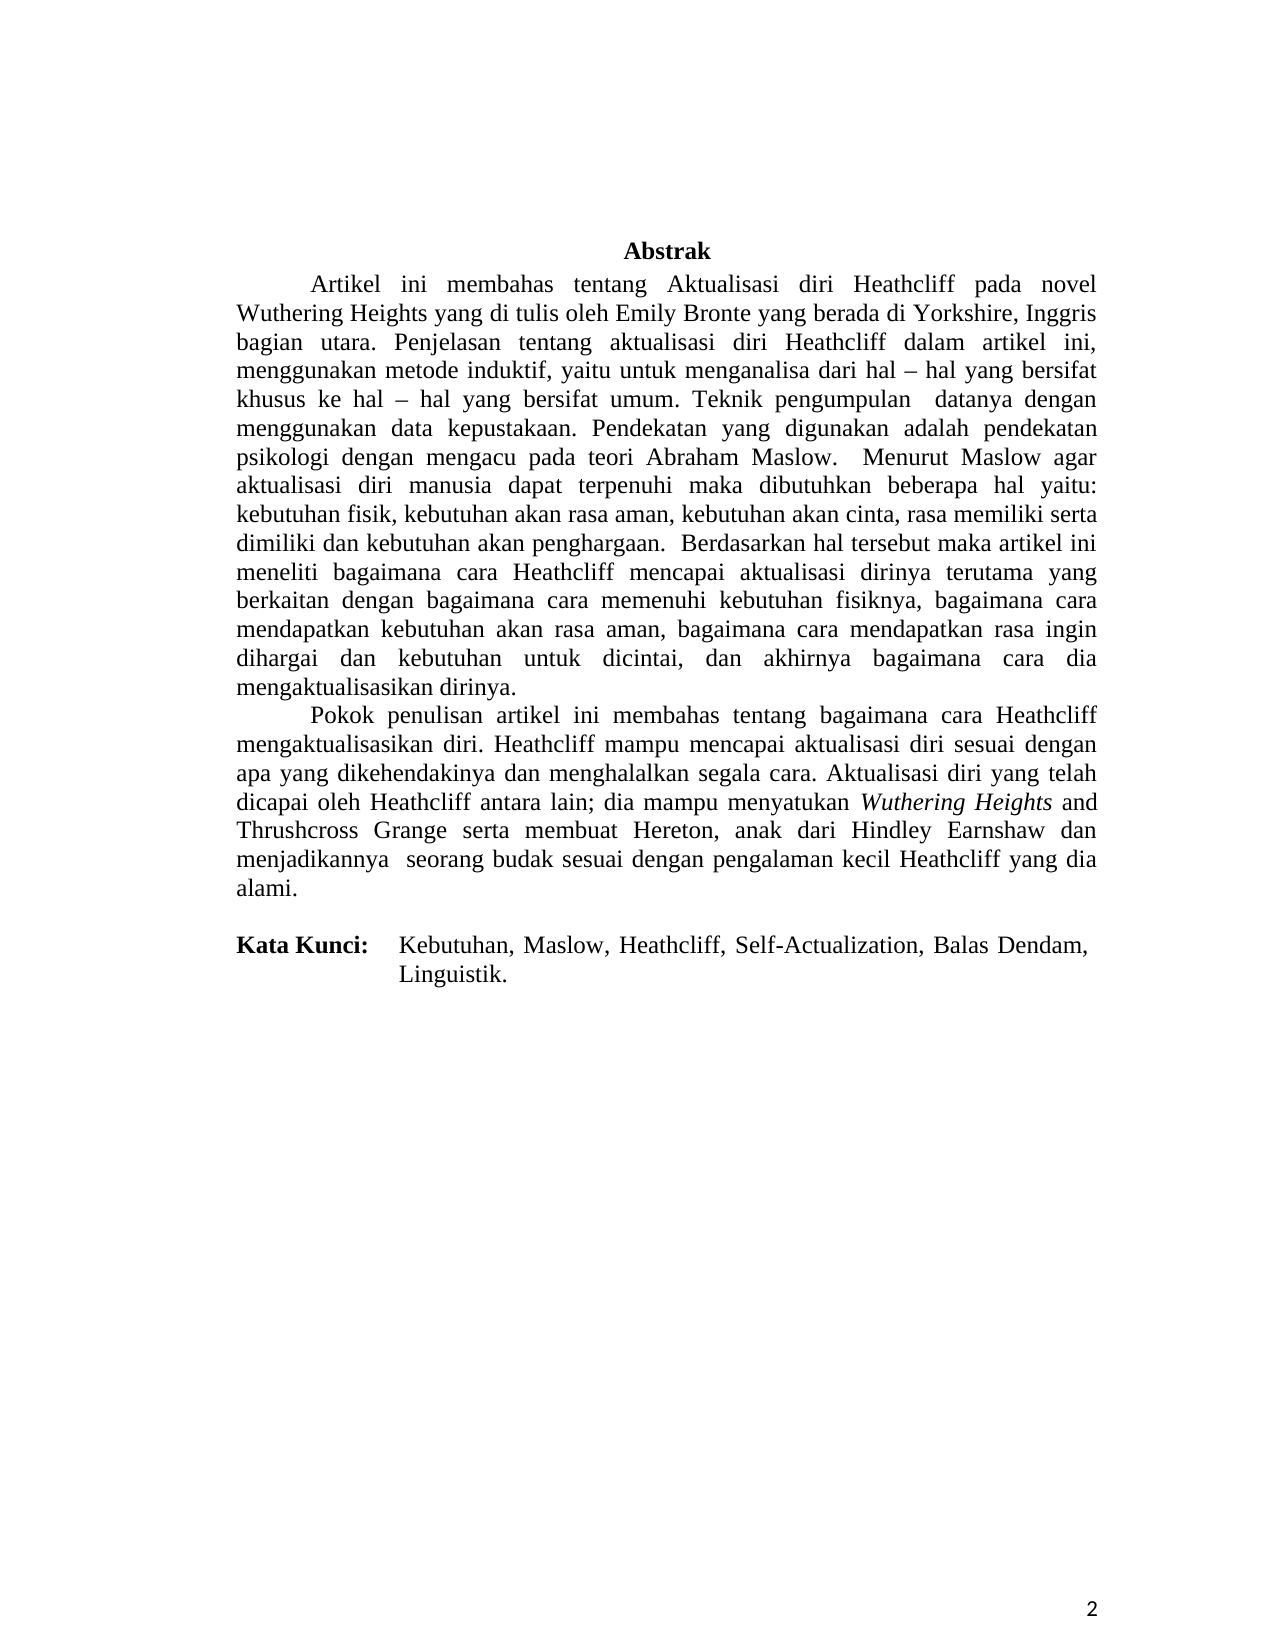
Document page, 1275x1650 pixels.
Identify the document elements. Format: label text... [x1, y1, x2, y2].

text Kata Kunci: Kebutuhan, Maslow, Heathcliff, Self-Actualization, Balas Dendam, Linguistik. [236, 931, 1098, 988]
text Pokok penulisan artikel ini membahas tentang bagaimana cara Heathcliff mengaktualisasikan diri. Heathcliff mampu mencapai aktualisasi diri sesuai dengan apa yang dikehendakinya dan menghalalkan segala cara. Aktualisasi diri yang telah dicapai oleh Heathcliff antara lain; dia mampu menyatukan Wuthering Heights and Thrushcross Grange serta membuat Hereton, anak dari Hindley Earnshaw dan menjadikannya seorang budak sesuai dengan pengalaman kecil Heathcliff yang dia alami. [236, 701, 1098, 902]
text Artikel ini membahas tentang Aktualisasi diri Heathcliff pada novel Wuthering Heights yang di tulis oleh Emily Bronte yang berada di Yorkshire, Inggris bagian utara. Penjelasan tentang aktualisasi diri Heathcliff dalam artikel ini, menggunakan metode induktif, yaitu untuk menganalisa dari hal – hal yang bersifat khusus ke hal – hal yang bersifat umum. Teknik pengumpulan datanya dengan menggunakan data kepustakaan. Pendekatan yang digunakan adalah pendekatan psikologi dengan mengacu pada teori Abraham Maslow. Menurut Maslow agar aktualisasi diri manusia dapat terpenuhi maka dibutuhkan beberapa hal yaitu: kebutuhan fisik, kebutuhan akan rasa aman, kebutuhan akan cinta, rasa memiliki serta dimiliki dan kebutuhan akan penghargaan. Berdasarkan hal tersebut maka artikel ini meneliti bagaimana cara Heathcliff mencapai aktualisasi dirinya terutama yang berkaitan dengan bagaimana cara memenuhi kebutuhan fisiknya, bagaimana cara mendapatkan kebutuhan akan rasa aman, bagaimana cara mendapatkan rasa ingin dihargai dan kebutuhan untuk dicintai, dan akhirnya bagaimana cara dia mengaktualisasikan dirinya. [236, 269, 1098, 701]
text Abstrak [236, 236, 1098, 265]
